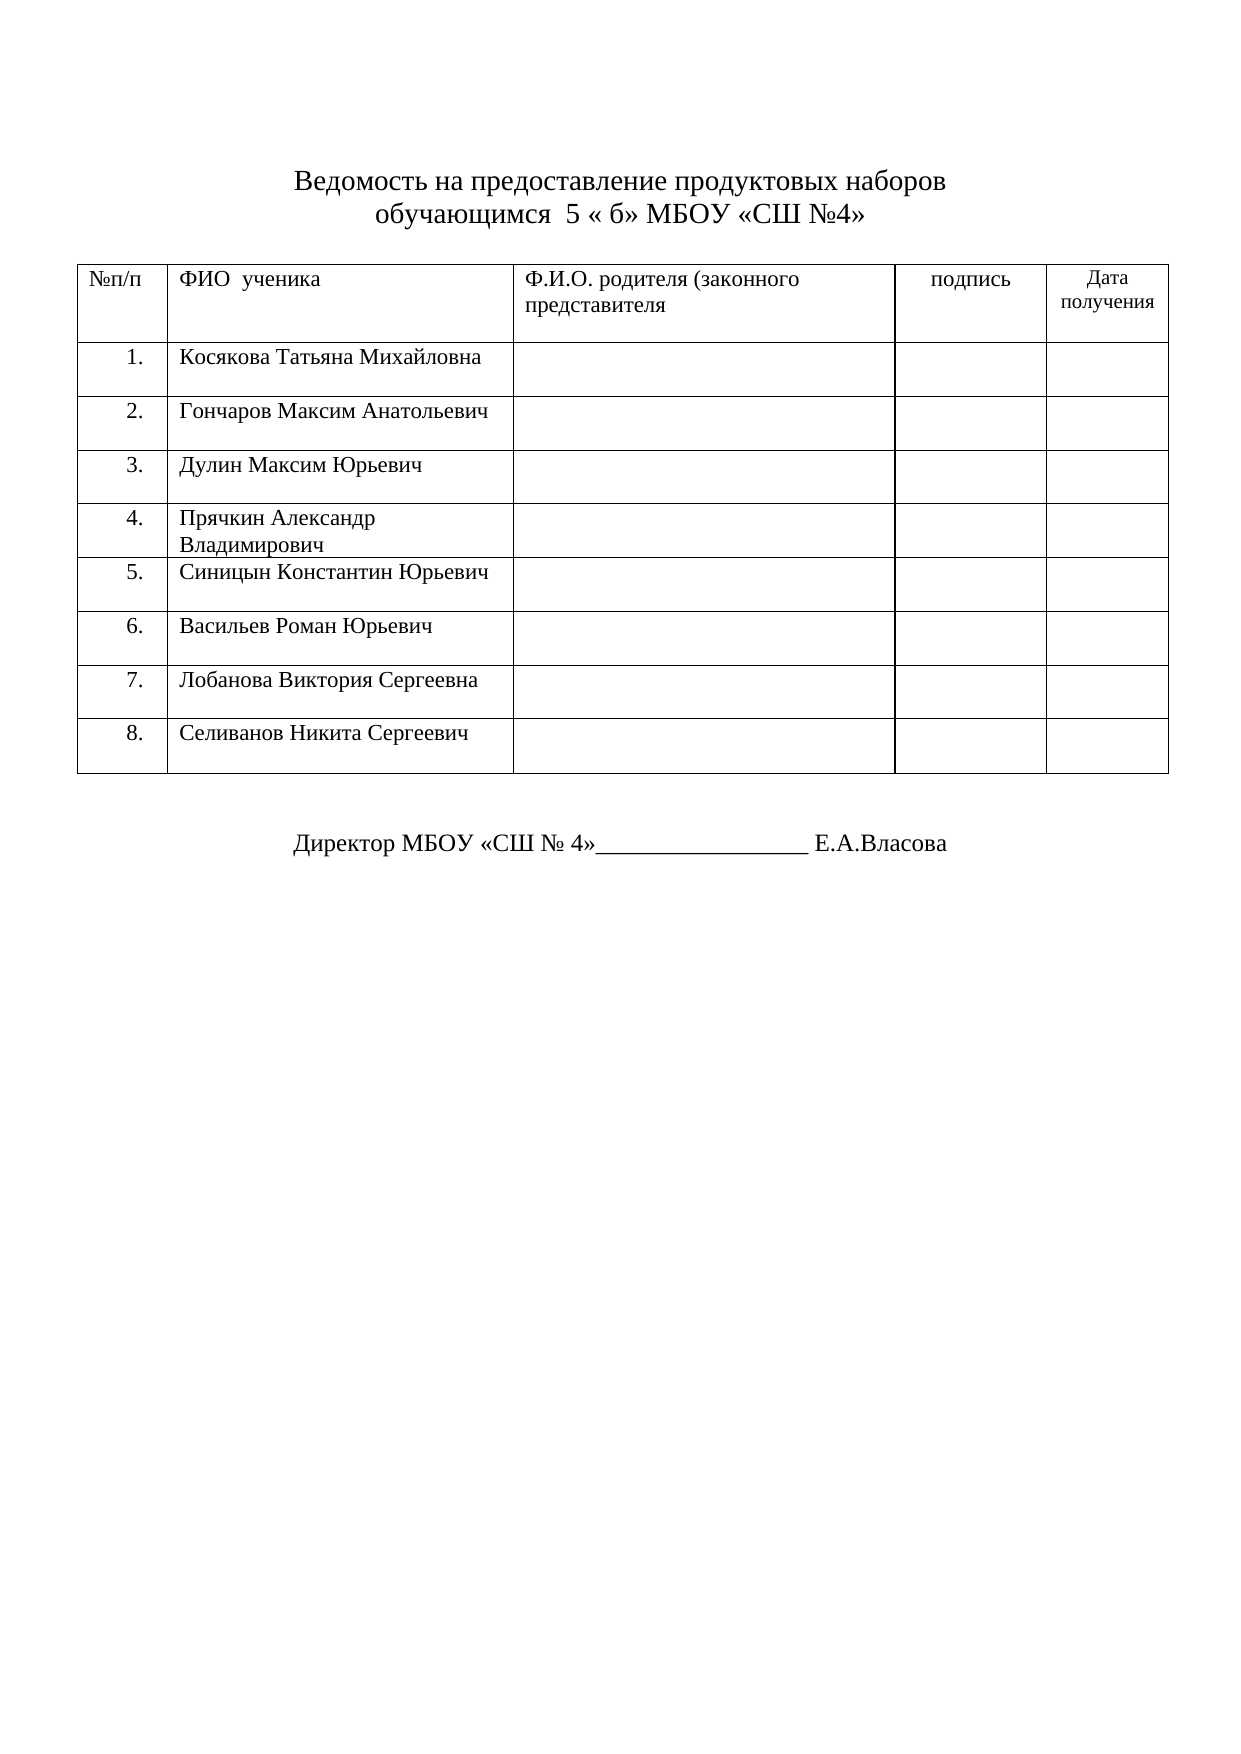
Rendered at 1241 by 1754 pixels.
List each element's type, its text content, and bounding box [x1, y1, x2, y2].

table_cell [896, 558, 1046, 611]
table_cell [514, 451, 894, 503]
table_cell [514, 719, 894, 773]
table_cell [514, 612, 894, 664]
text обучающимся 5 « б» МБОУ «СШ №4» [89, 197, 1152, 230]
table_cell [1047, 451, 1168, 503]
table_cell Дулин Максим Юрьевич [168, 451, 513, 503]
text Ведомость на предоставление продуктовых наборов [89, 163, 1152, 197]
table_cell Гончаров Максим Анатольевич [168, 397, 513, 449]
table_cell Васильев Роман Юрьевич [168, 612, 513, 664]
table_cell [514, 666, 894, 718]
table_cell Селиванов Никита Сергеевич [168, 719, 513, 773]
table_cell [78, 504, 167, 557]
table_cell [78, 612, 167, 664]
table_cell [1047, 719, 1168, 773]
table_cell [1047, 343, 1168, 396]
table_header №п/п [78, 265, 167, 342]
table_header Дата получения [1047, 265, 1168, 342]
table_cell [896, 719, 1046, 773]
table_header подпись [896, 265, 1046, 342]
table_cell [78, 558, 167, 611]
table_cell [896, 504, 1046, 557]
table_cell [514, 343, 894, 396]
table_cell [896, 451, 1046, 503]
table_cell [78, 666, 167, 718]
table_cell [896, 666, 1046, 718]
table_cell Синицын Константин Юрьевич [168, 558, 513, 611]
table_header Ф.И.О. родителя (законного представителя [514, 265, 894, 342]
table_cell [514, 558, 894, 611]
table_cell [896, 343, 1046, 396]
table_cell [78, 451, 167, 503]
table_cell [1047, 504, 1168, 557]
table_cell [78, 719, 167, 773]
table_cell [1047, 397, 1168, 449]
table_cell [514, 504, 894, 557]
table_cell [78, 343, 167, 396]
text Директор МБОУ «СШ № 4»_________________ Е.А.Власова [89, 828, 1152, 857]
table_cell [1047, 666, 1168, 718]
table_cell [1047, 558, 1168, 611]
table_cell [78, 397, 167, 449]
table_cell Лобанова Виктория Сергеевна [168, 666, 513, 718]
table_cell Прячкин Александр Владимирович [168, 504, 513, 557]
table_cell Косякова Татьяна Михайловна [168, 343, 513, 396]
table_cell [896, 397, 1046, 449]
table_cell [1047, 612, 1168, 664]
table_header ФИО ученика [168, 265, 513, 342]
table_cell [514, 397, 894, 449]
table_cell [896, 612, 1046, 664]
